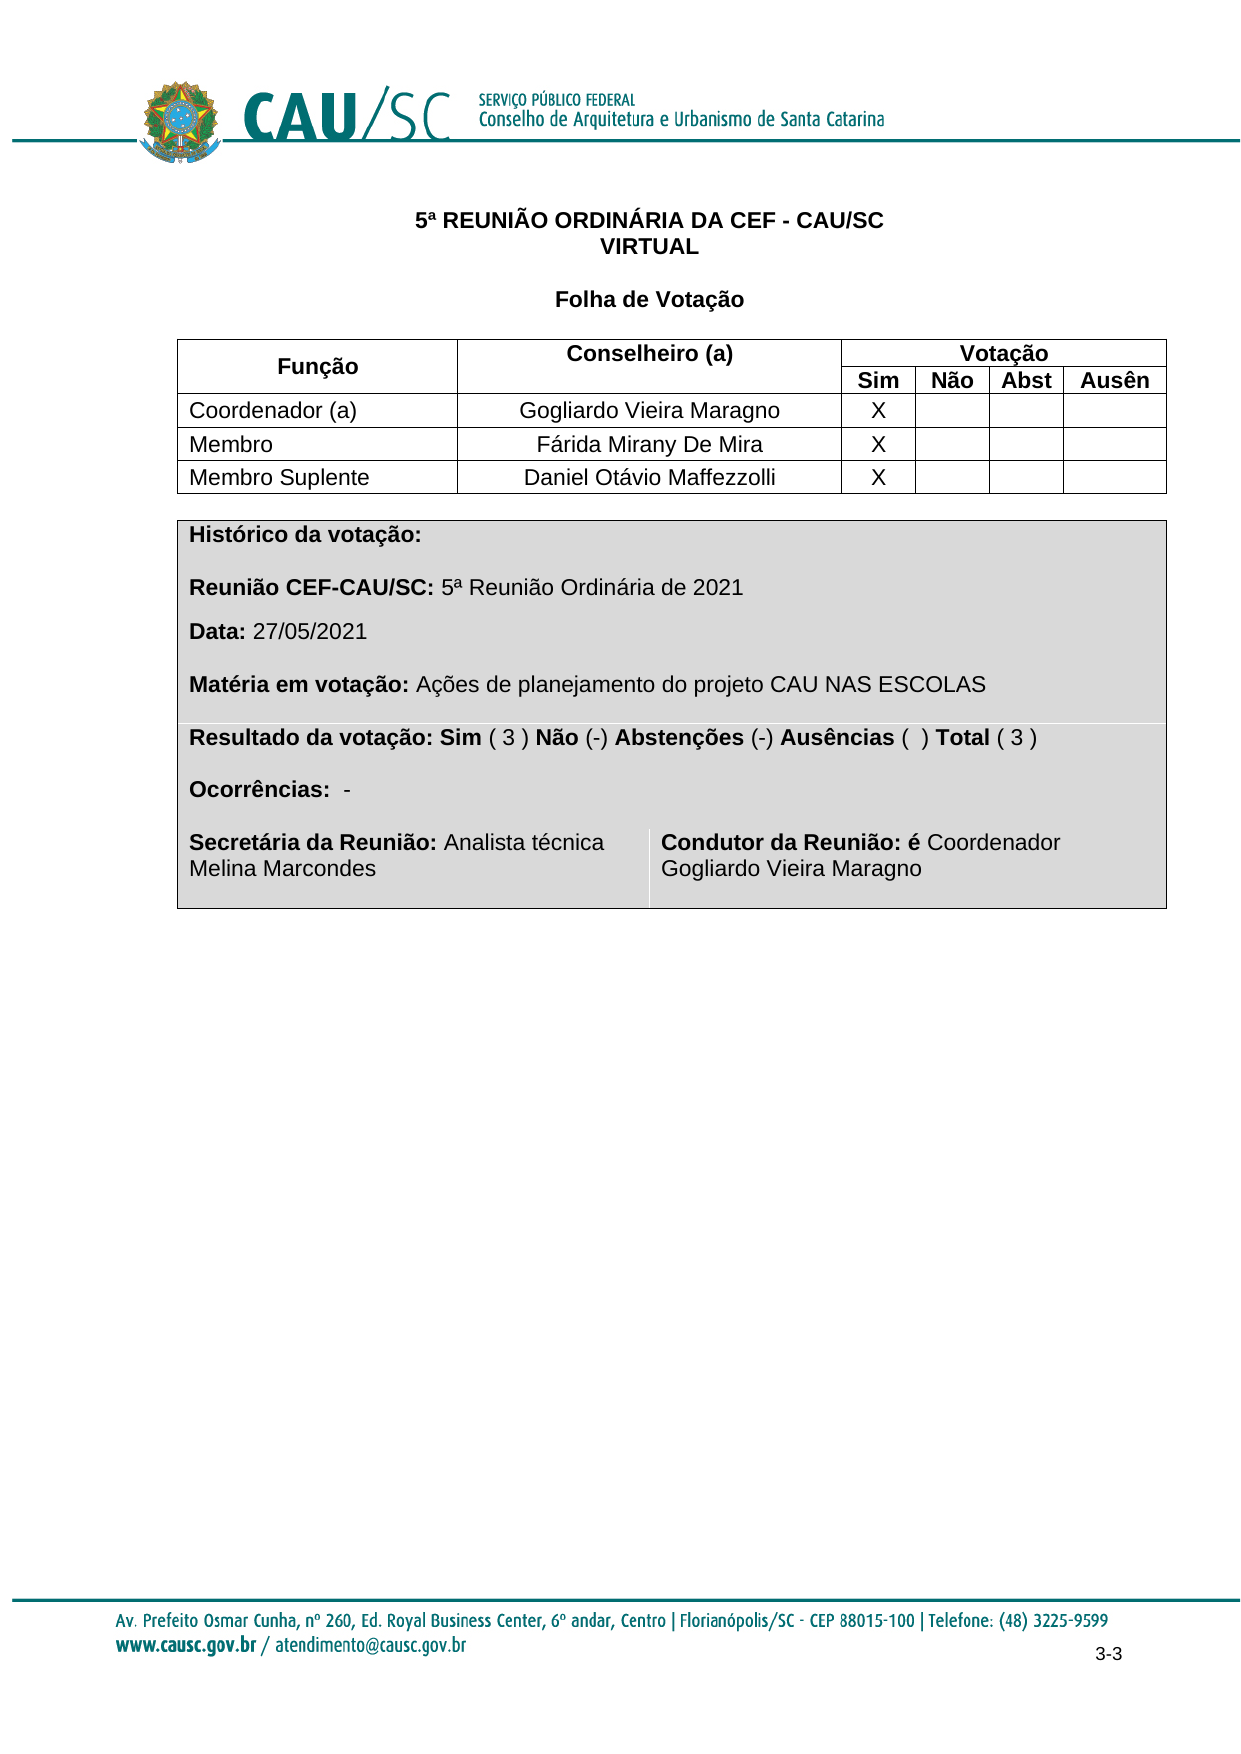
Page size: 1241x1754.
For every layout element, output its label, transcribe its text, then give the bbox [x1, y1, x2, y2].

table_cell Gogliardo Vieira Maragno [458, 394, 841, 427]
table_cell Resultado da votação: Sim ( 3 ) Não (-) Abstenções (-) Ausências ( ) Total ( 3 ) [178, 724, 1166, 776]
text Folha de Votação [177, 286, 1122, 312]
table_cell Secretária da Reunião: Analista técnica Melina Marcondes [178, 829, 649, 908]
table_cell [916, 461, 989, 493]
table_header Votação [842, 340, 1166, 366]
table_cell Membro Suplente [178, 461, 457, 493]
table_header Histórico da votação: [178, 521, 1166, 574]
table_cell Ausên [1064, 367, 1166, 393]
table_cell X [842, 428, 915, 460]
table_cell X [842, 394, 915, 427]
table_cell [916, 428, 989, 460]
table_cell [916, 394, 989, 427]
table_cell Não [916, 367, 989, 393]
table_cell [990, 428, 1063, 460]
table_header Conselheiro (a) [458, 340, 841, 393]
picture [11, 0, 1241, 1747]
table_cell Reunião CEF-CAU/SC: 5ª Reunião Ordinária de 2021 [178, 574, 1166, 618]
table_cell X [842, 461, 915, 493]
table_cell [1064, 394, 1166, 427]
table_cell Membro [178, 428, 457, 460]
text VIRTUAL [177, 233, 1122, 259]
table_cell [990, 394, 1063, 427]
table_cell Sim [842, 367, 915, 393]
table_cell [1064, 428, 1166, 460]
table_cell Ocorrências: - [178, 776, 1166, 829]
table_cell Daniel Otávio Maffezzolli [458, 461, 841, 493]
text 5ª REUNIÃO ORDINÁRIA DA CEF - CAU/SC [177, 207, 1122, 233]
table_cell Data: 27/05/2021 Matéria em votação: Ações de planejamento do projeto CAU NAS ESCOLAS [178, 618, 1166, 723]
table_cell Abst [990, 367, 1063, 393]
table_cell [1064, 461, 1166, 493]
table_cell Condutor da Reunião: é Coordenador Gogliardo Vieira Maragno [650, 829, 1166, 908]
table_cell Coordenador (a) [178, 394, 457, 427]
table_cell Fárida Mirany De Mira [458, 428, 841, 460]
table_cell [990, 461, 1063, 493]
table_header Função [178, 340, 457, 393]
